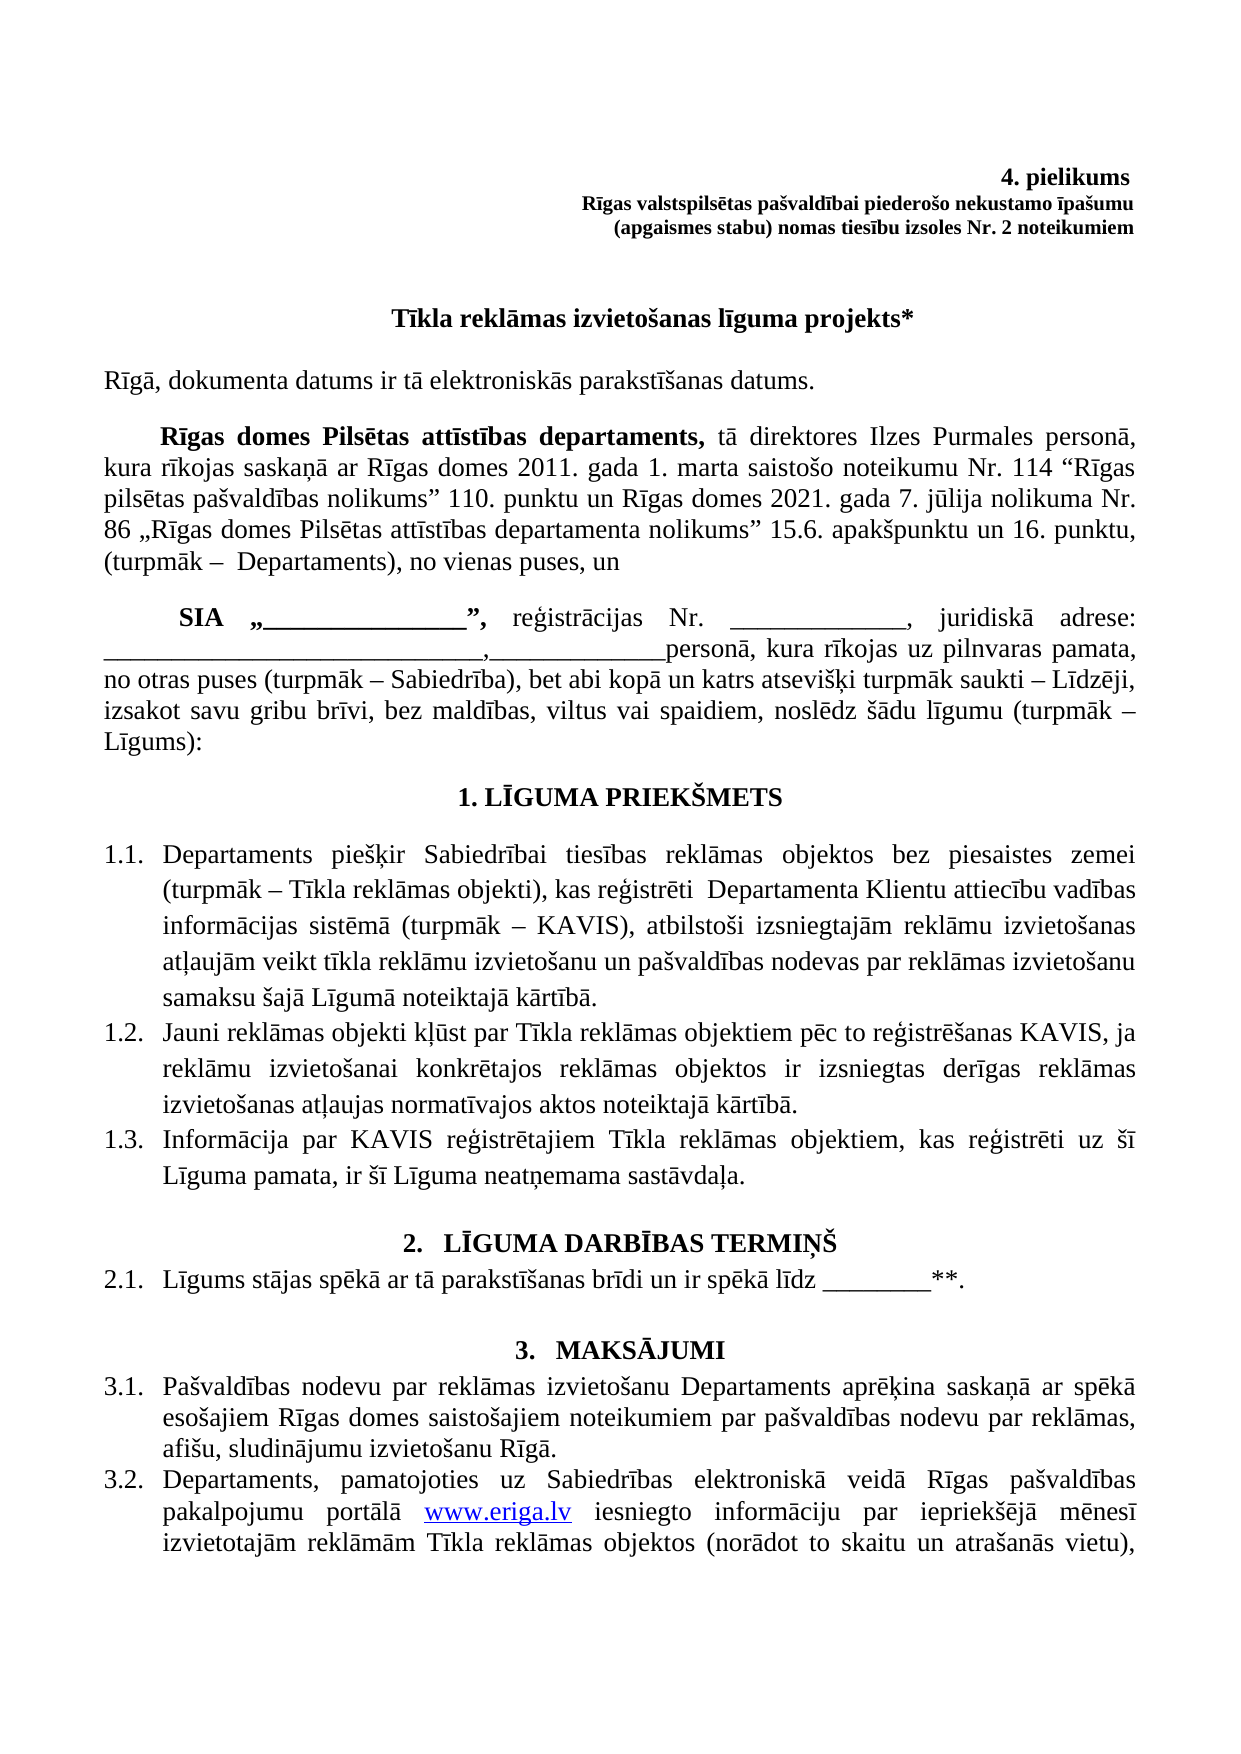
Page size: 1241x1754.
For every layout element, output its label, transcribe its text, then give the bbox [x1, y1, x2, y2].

list Līgums stājas spēkā ar tā parakstīšanas brīdi un ir spēkā līdz ________**. [103, 1263, 1137, 1294]
list Informācija par KAVIS reģistrētajiem Tīkla reklāmas objektiem, kas reģistrēti uz šī Līguma pamata, ir šī Līguma neatņemama sastāvdaļa. [103, 1123, 1137, 1190]
text Tīkla reklāmas izvietošanas līguma projekts* [103, 302, 1202, 333]
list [103, 1463, 1137, 1557]
text 4. pielikums [103, 162, 1202, 191]
list Pašvaldības nodevu par reklāmas izvietošanu Departaments aprēķina saskaņā ar spēkā esošajiem Rīgas domes saistošajiem noteikumiem par pašvaldības nodevu par reklāmas, afišu, sludinājumu izvietošanu Rīgā. [103, 1370, 1137, 1463]
text 1. LĪGUMA PRIEKŠMETS [103, 782, 1137, 813]
text Rīgas valstspilsētas pašvaldībai piederošo nekustamo īpašumu (apgaismes stabu) nomas tiesību izsoles Nr. 2 noteikumiem [162, 191, 1134, 239]
list Jauni reklāmas objekti kļūst par Tīkla reklāmas objektiem pēc to reģistrēšanas KAVIS, ja reklāmu izvietošanai konkrētajos reklāmas objektos ir izsniegtas derīgas reklāmas izvietošanas atļaujas normatīvajos aktos noteiktajā kārtībā. [103, 1016, 1137, 1119]
list Departaments piešķir Sabiedrībai tiesības reklāmas objektos bez piesaistes zemei (turpmāk – Tīkla reklāmas objekti), kas reģistrēti Departamenta Klientu attiecību vadības informācijas sistēmā (turpmāk – KAVIS), atbilstoši izsniegtajām reklāmu izvietošanas atļaujām veikt tīkla reklāmu izvietošanu un pašvaldības nodevas par reklāmas izvietošanu samaksu šajā Līgumā noteiktajā kārtībā. [103, 838, 1137, 1012]
text Rīgā, dokumenta datums ir tā elektroniskās parakstīšanas datums. [103, 364, 1137, 395]
text Rīgas domes Pilsētas attīstības departaments, tā direktores Ilzes Purmales personā, kura rīkojas saskaņā ar Rīgas domes 2011. gada 1. marta saistošo noteikumu Nr. 114 “Rīgas pilsētas pašvaldības nolikums” 110. punktu un Rīgas domes 2021. gada 7. jūlija nolikuma Nr. 86 „Rīgas domes Pilsētas attīstības departamenta nolikums” 15.6. apakšpunktu un 16. punktu, (turpmāk – Departaments), no vienas puses, un [103, 420, 1137, 576]
list MAKSĀJUMI [103, 1334, 1137, 1366]
text SIA „_______________”, reģistrācijas Nr. _____________, juridiskā adrese: ____________________________,_____________personā, kura rīkojas uz pilnvaras pamata, no otras puses (turpmāk – Sabiedrība), bet abi kopā un katrs atsevišķi turpmāk saukti – Līdzēji, izsakot savu gribu brīvi, bez maldības, viltus vai spaidiem, noslēdz šādu līgumu (turpmāk – Līgums): [103, 601, 1137, 757]
list LĪGUMA DARBĪBAS TERMIŅŠ [103, 1227, 1137, 1258]
